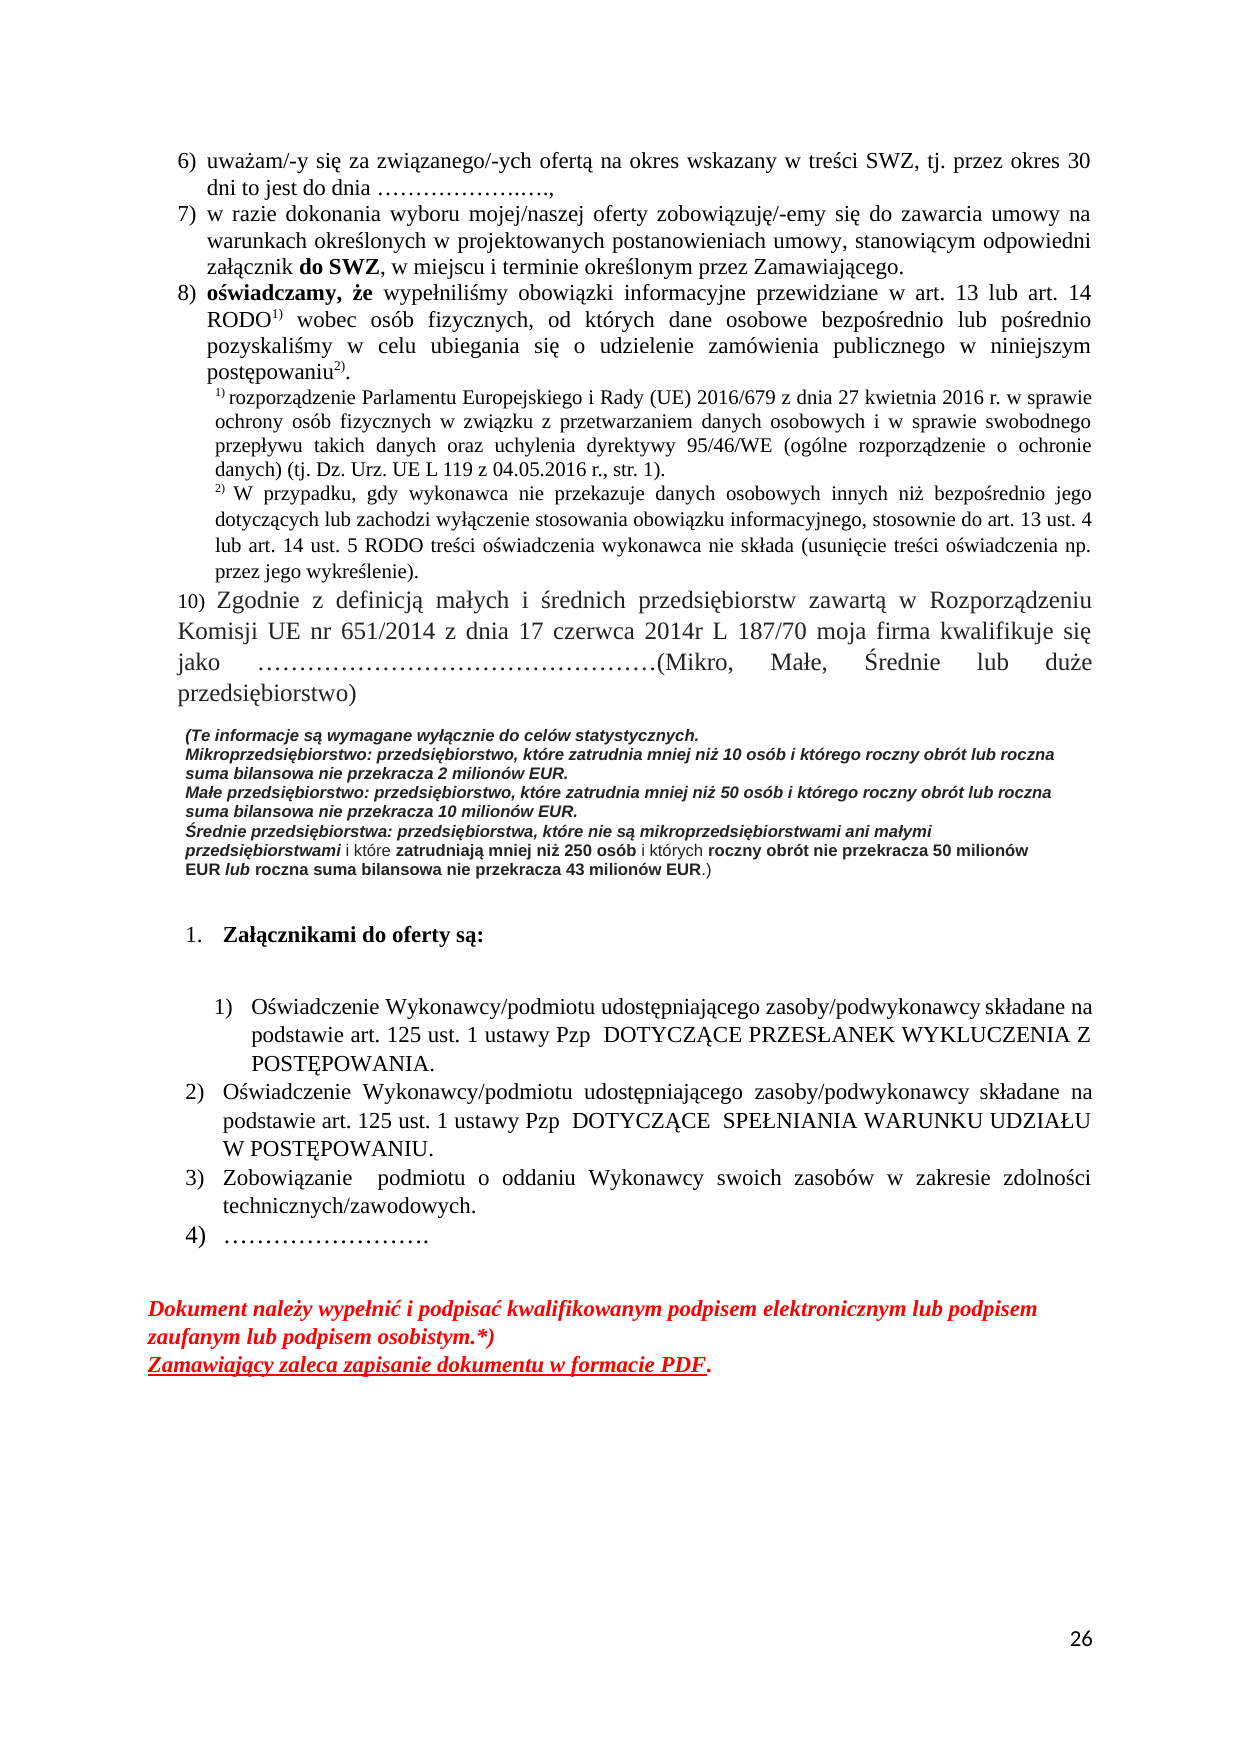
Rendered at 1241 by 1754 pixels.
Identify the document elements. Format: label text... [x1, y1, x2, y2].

list Oświadczenie Wykonawcy/podmiotu udostępniającego zasoby/podwykonawcy składane na podstawie art. 125 ust. 1 ustawy Pzp DOTYCZĄCE SPEŁNIANIA WARUNKU UDZIAŁU W POSTĘPOWANIU. [185, 1078, 1093, 1162]
list uważam/-y się za związanego/-ych ofertą na okres wskazany w treści SWZ, tj. przez okres 30 dni to jest do dnia ……………….…., [177, 148, 1093, 200]
list 2) W przypadku, gdy wykonawca nie przekazuje danych osobowych innych niż bezpośrednio jego dotyczących lub zachodzi wyłączenie stosowania obowiązku informacyjnego, stosownie do art. 13 ust. 4 lub art. 14 ust. 5 RODO treści oświadczenia wykonawca nie składa (usunięcie treści oświadczenia np. przez jego wykreślenie). [215, 481, 1093, 583]
list ……………………. [185, 1221, 1093, 1249]
text Mikroprzedsiębiorstwo: przedsiębiorstwo, które zatrudnia mniej niż 10 osób i którego roczny obrót lub roczna suma bilansowa nie przekracza 2 milionów EUR. [185, 745, 1093, 783]
list Dokument należy wypełnić i podpisać kwalifikowanym podpisem elektronicznym lub podpisem zaufanym lub podpisem osobistym.*) [148, 1294, 1093, 1349]
list Zamawiający zaleca zapisanie dokumentu w formacie PDF. [148, 1351, 1093, 1378]
list Załącznikami do oferty są: [185, 922, 1093, 948]
text 1) rozporządzenie Parlamentu Europejskiego i Rady (UE) 2016/679 z dnia 27 kwietnia 2016 r. w sprawie ochrony osób fizycznych w związku z przetwarzaniem danych osobowych i w sprawie swobodnego przepływu takich danych oraz uchylenia dyrektywy 95/46/WE (ogólne rozporządzenie o ochronie danych) (tj. Dz. Urz. UE L 119 z 04.05.2016 r., str. 1). [215, 385, 1093, 481]
list 10) Zgodnie z definicją małych i średnich przedsiębiorstw zawartą w Rozporządzeniu Komisji UE nr 651/2014 z dnia 17 czerwca 2014r L 187/70 moja firma kwalifikuje się jako …………………………………………(Mikro, Małe, Średnie lub duże przedsiębiorstwo) [177, 585, 1093, 707]
text Małe przedsiębiorstwo: przedsiębiorstwo, które zatrudnia mniej niż 50 osób i którego roczny obrót lub roczna suma bilansowa nie przekracza 10 milionów EUR. [185, 783, 1093, 821]
list oświadczamy, że wypełniliśmy obowiązki informacyjne przewidziane w art. 13 lub art. 14 RODO1) wobec osób fizycznych, od których dane osobowe bezpośrednio lub pośrednio pozyskaliśmy w celu ubiegania się o udzielenie zamówienia publicznego w niniejszym postępowaniu2). [177, 279, 1093, 385]
list Oświadczenie Wykonawcy/podmiotu udostępniającego zasoby/podwykonawcy składane na podstawie art. 125 ust. 1 ustawy Pzp DOTYCZĄCE PRZESŁANEK WYKLUCZENIA Z POSTĘPOWANIA. [213, 993, 1093, 1076]
list Zobowiązanie podmiotu o oddaniu Wykonawcy swoich zasobów w zakresie zdolności technicznych/zawodowych. [185, 1164, 1093, 1218]
text (Te informacje są wymagane wyłącznie do celów statystycznych. [185, 726, 1093, 745]
list w razie dokonania wyboru mojej/naszej oferty zobowiązuję/-emy się do zawarcia umowy na warunkach określonych w projektowanych postanowieniach umowy, stanowiącym odpowiedni załącznik do SWZ, w miejscu i terminie określonym przez Zamawiającego. [177, 200, 1093, 279]
text Średnie przedsiębiorstwa: przedsiębiorstwa, które nie są mikroprzedsiębiorstwami ani małymi przedsiębiorstwami i które zatrudniają mniej niż 250 osób i których roczny obrót nie przekracza 50 milionów EUR lub roczna suma bilansowa nie przekracza 43 milionów EUR.) [185, 821, 1093, 879]
